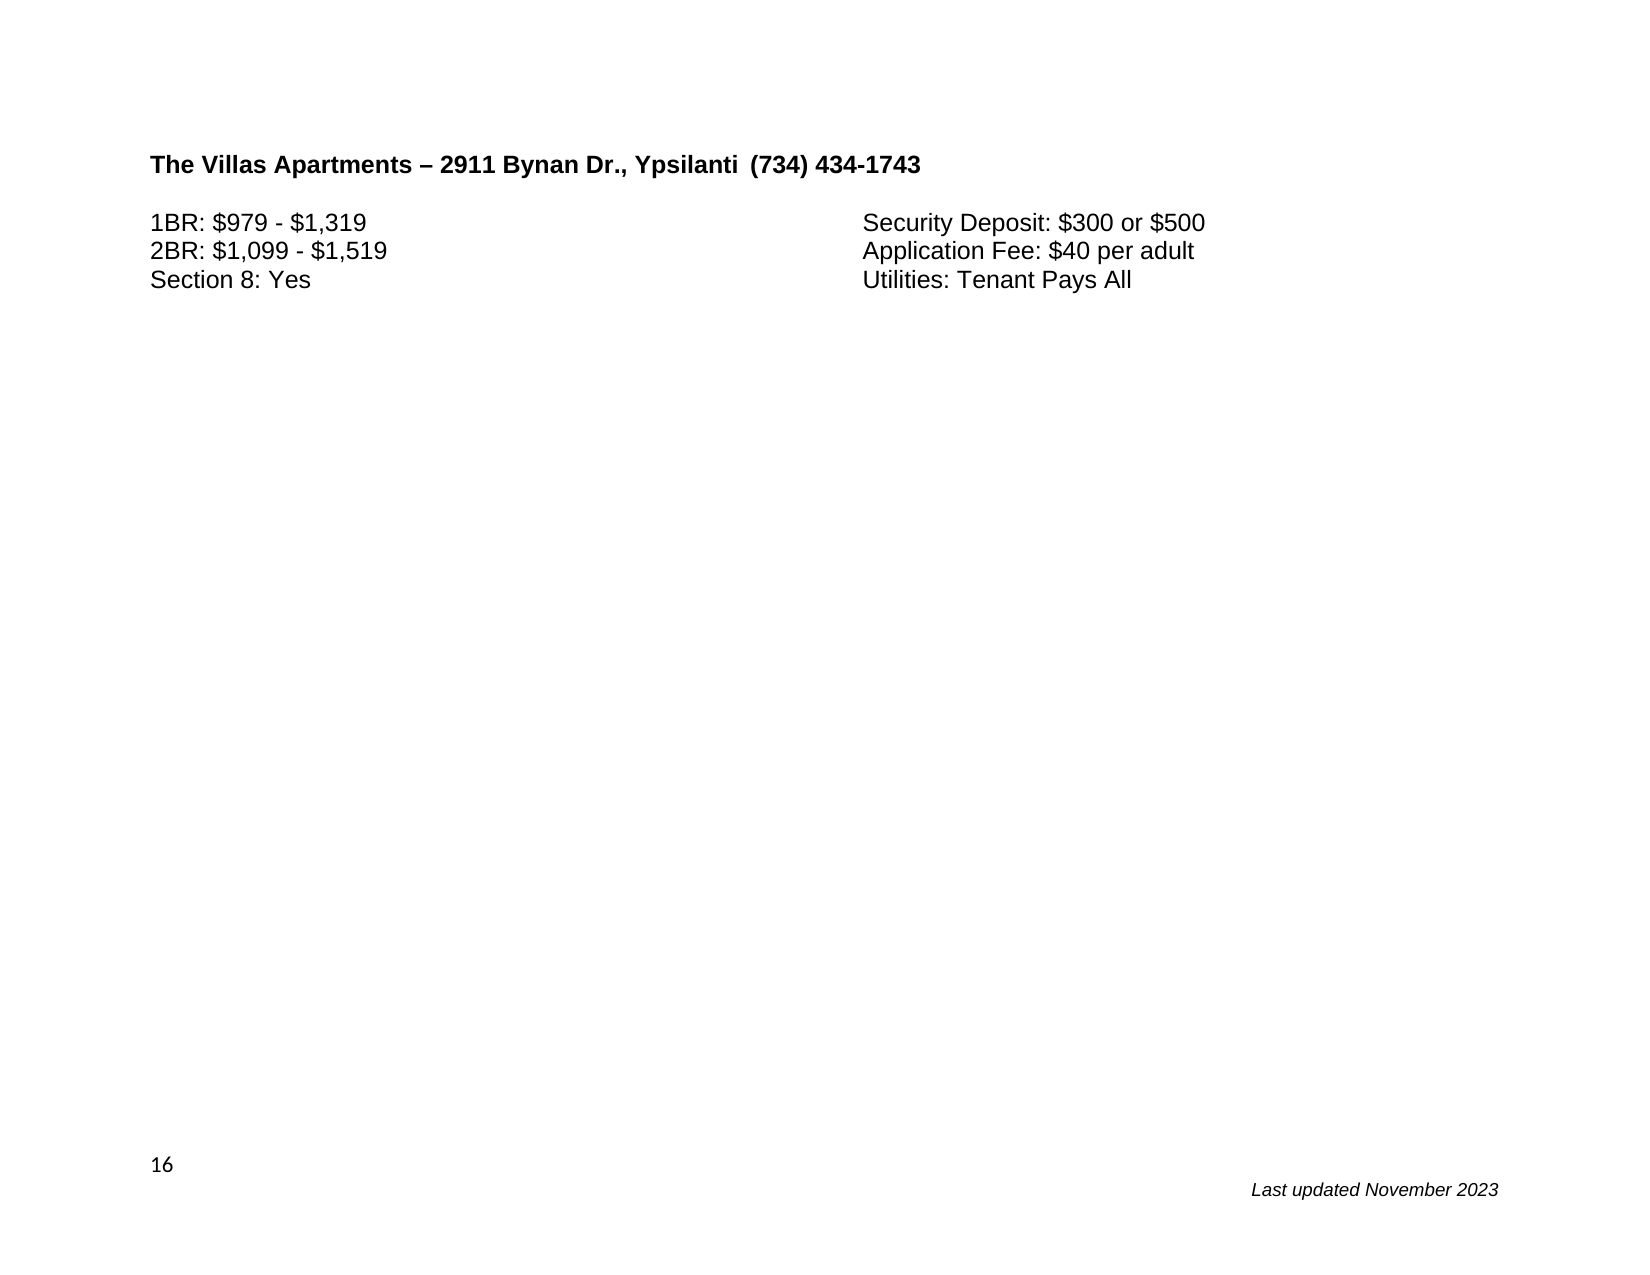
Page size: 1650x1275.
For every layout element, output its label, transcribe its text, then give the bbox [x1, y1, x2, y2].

text The Villas Apartments – 2911 Bynan Dr., Ypsilanti (734) 434-1743 [150, 150, 1500, 179]
text Utilities: Tenant Pays All [862, 265, 1500, 294]
text Security Deposit: $300 or $500 [862, 207, 1500, 236]
text 1BR: $979 - $1,319 [150, 207, 787, 236]
text 2BR: $1,099 - $1,519 [150, 236, 787, 265]
text Section 8: Yes [150, 265, 787, 294]
text Application Fee: $40 per adult [862, 236, 1500, 265]
